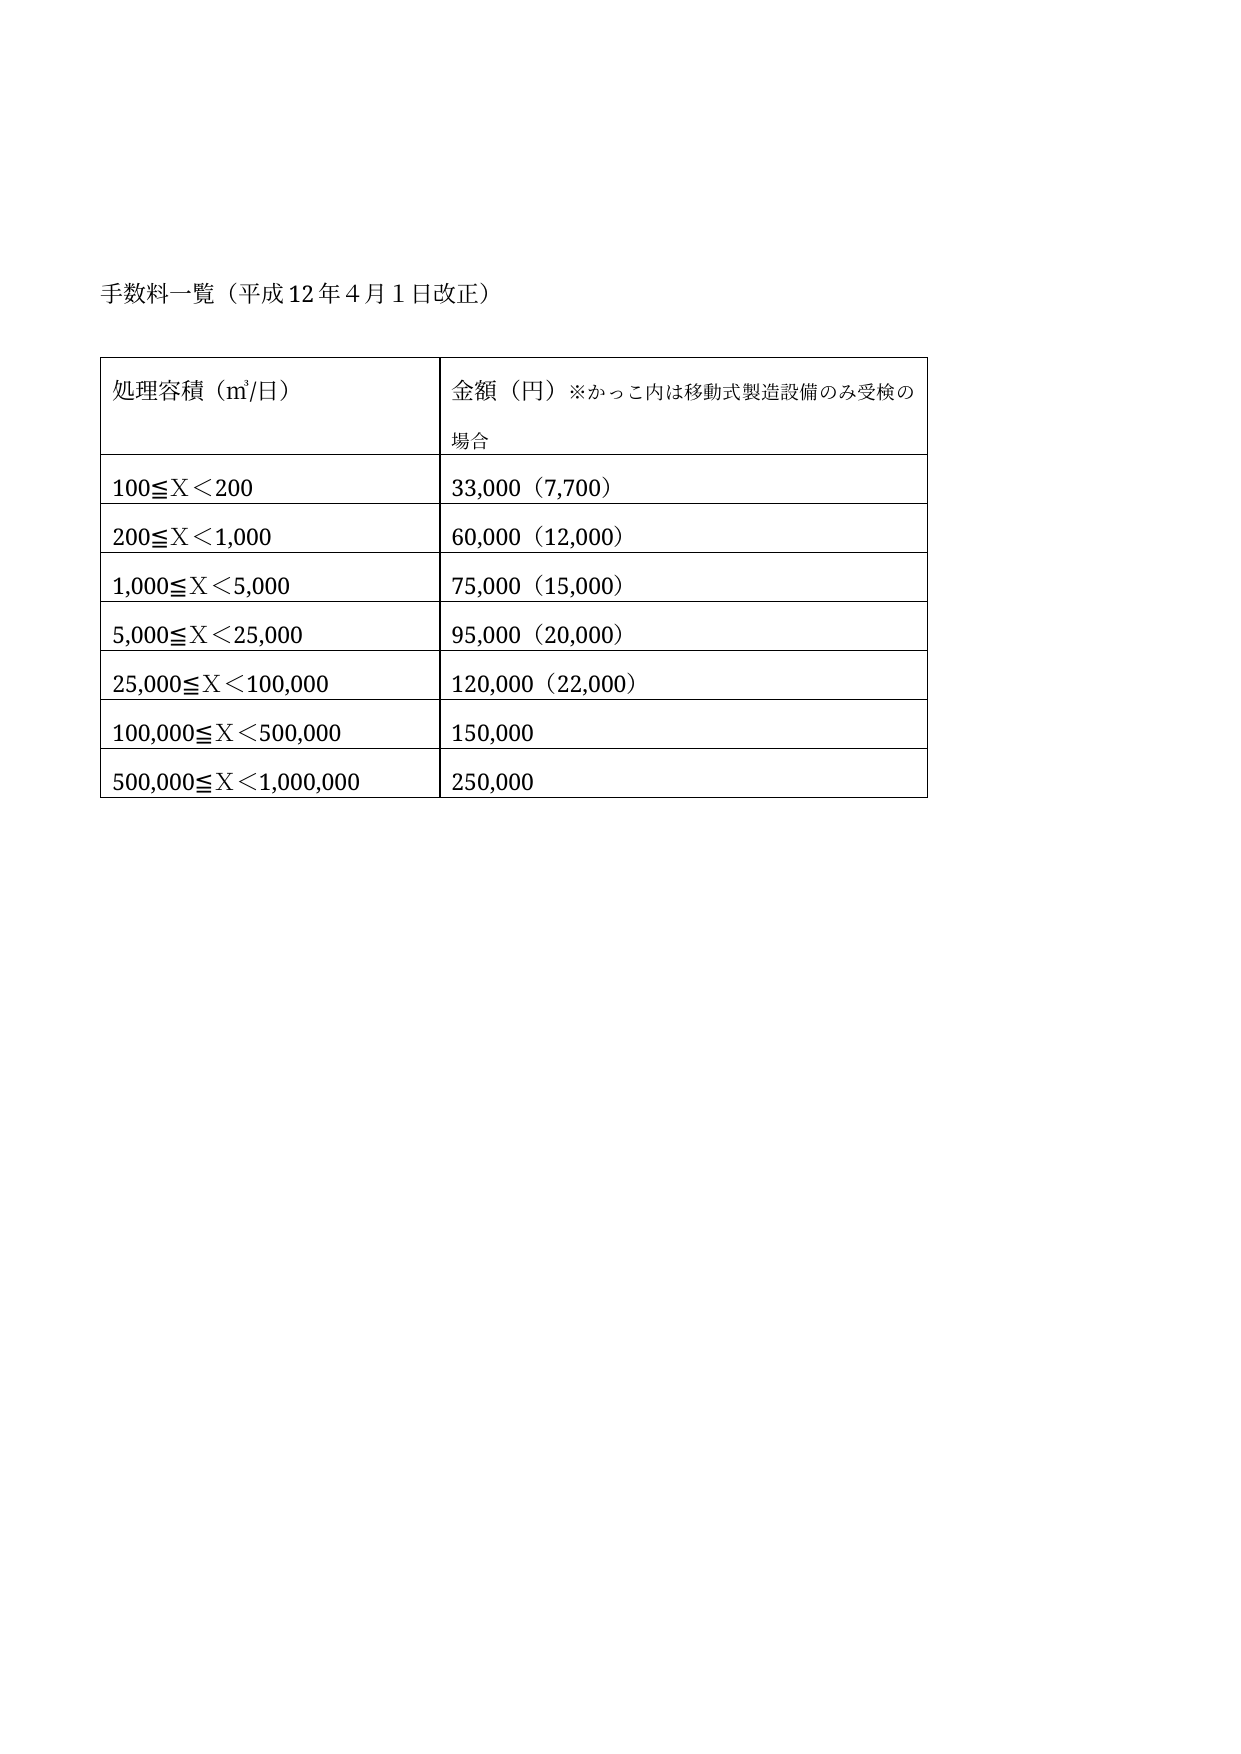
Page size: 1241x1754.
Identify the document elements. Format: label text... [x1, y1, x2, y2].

table_cell 500,000≦Ｘ＜1,000,000 [101, 749, 439, 797]
table_cell 150,000 [441, 700, 927, 748]
table_cell 120,000（22,000） [441, 651, 927, 699]
table_cell 100≦Ｘ＜200 [101, 455, 439, 503]
table_header 処理容積（㎥/日） [101, 358, 439, 454]
table_cell 250,000 [441, 749, 927, 797]
table_cell 33,000（7,700） [441, 455, 927, 503]
table_cell 200≦Ｘ＜1,000 [101, 504, 439, 552]
text 手数料一覧（平成12年４月１日改正） [100, 261, 1175, 309]
table_cell 95,000（20,000） [441, 602, 927, 650]
table_header 金額（円）※かっこ内は移動式製造設備のみ受検の場合 [441, 358, 927, 454]
table_cell 60,000（12,000） [441, 504, 927, 552]
table_cell 5,000≦Ｘ＜25,000 [101, 602, 439, 650]
table_cell 100,000≦Ｘ＜500,000 [101, 700, 439, 748]
table_cell 1,000≦Ｘ＜5,000 [101, 553, 439, 601]
table_cell 25,000≦Ｘ＜100,000 [101, 651, 439, 699]
table_cell 75,000（15,000） [441, 553, 927, 601]
